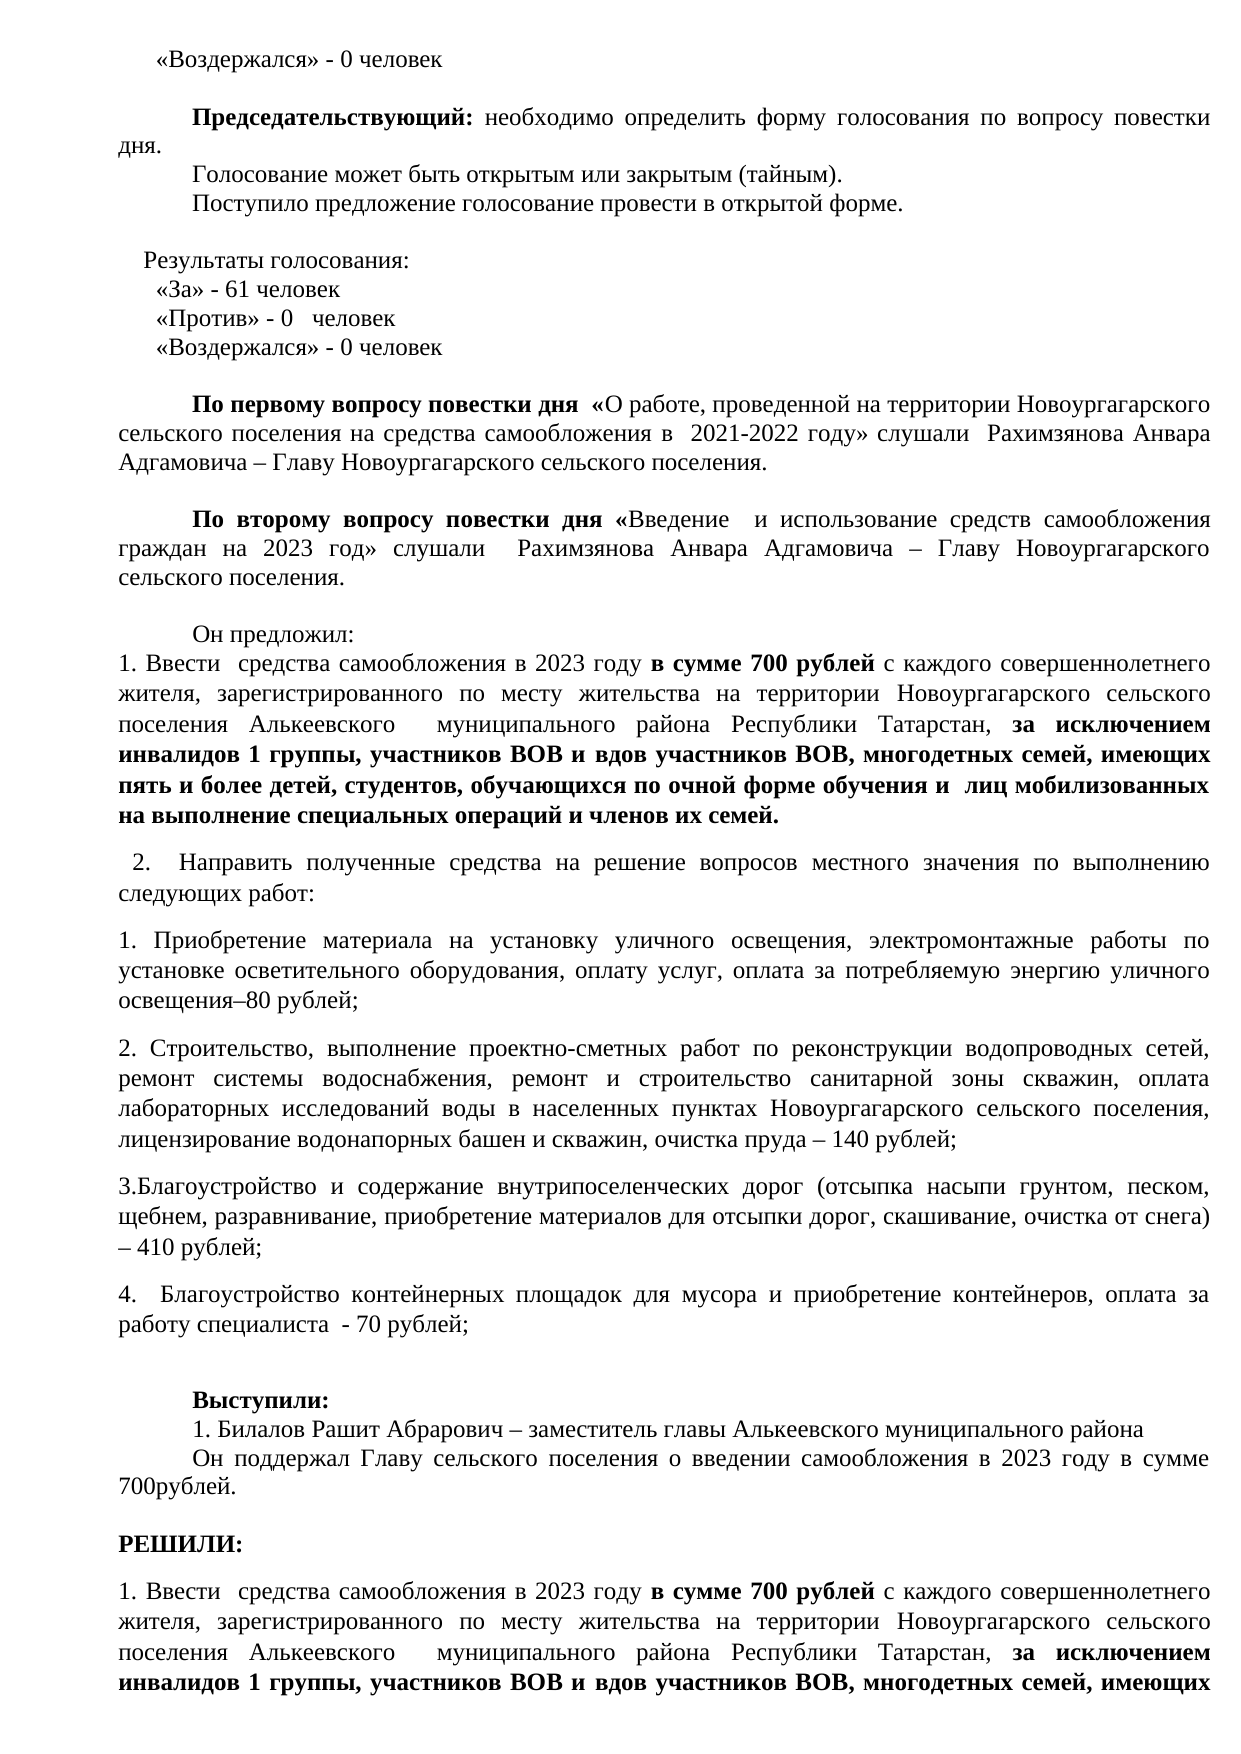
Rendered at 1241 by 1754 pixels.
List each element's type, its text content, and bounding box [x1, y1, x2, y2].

text РЕШИЛИ: [118, 1529, 1211, 1558]
text «Воздержался» - 0 человек [118, 44, 1211, 73]
text «За» - 61 человек [118, 274, 1211, 303]
text 1. Билалов Рашит Абрарович – заместитель главы Алькеевского муниципального района [118, 1414, 1211, 1443]
text «Против» - 0 человек [118, 303, 1211, 332]
text Председательствующий: необходимо определить форму голосования по вопросу повестки дня. [118, 102, 1211, 159]
text 1. Приобретение материала на установку уличного освещения, электромонтажные работы по установке осветительного оборудования, оплату услуг, оплата за потребляемую энергию уличного освещения–80 рублей; [118, 925, 1211, 1014]
text По первому вопросу повестки дня «О работе, проведенной на территории Новоургагарского сельского поселения на средства самообложения в 2021-2022 году» слушали Рахимзянова Анвара Адгамовича – Главу Новоургагарского сельского поселения. [118, 389, 1211, 476]
text 2. Направить полученные средства на решение вопросов местного значения по выполнению следующих работ: [118, 847, 1211, 906]
text 2. Строительство, выполнение проектно-сметных работ по реконструкции водопроводных сетей, ремонт системы водоснабжения, ремонт и строительство санитарной зоны скважин, оплата лабораторных исследований воды в населенных пунктах Новоургагарского сельского поселения, лицензирование водонапорных башен и скважин, очистка пруда – 140 рублей; [118, 1033, 1211, 1153]
text По второму вопросу повестки дня «Введение и использование средств самообложения граждан на 2023 год» слушали Рахимзянова Анвара Адгамовича – Главу Новоургагарского сельского поселения. [118, 504, 1211, 591]
text Он поддержал Главу сельского поселения о введении самообложения в 2023 году в сумме 700рублей. [118, 1443, 1211, 1500]
text Поступило предложение голосование провести в открытой форме. [118, 188, 1211, 217]
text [118, 1576, 1211, 1696]
text 4. Благоустройство контейнерных площадок для мусора и приобретение контейнеров, оплата за работу специалиста - 70 рублей; [118, 1279, 1211, 1338]
text «Воздержался» - 0 человек [118, 332, 1211, 361]
text Результаты голосования: [118, 246, 1211, 274]
text Голосование может быть открытым или закрытым (тайным). [118, 159, 1211, 188]
text Он предложил: [118, 619, 1211, 648]
text Выступили: [118, 1385, 1211, 1414]
